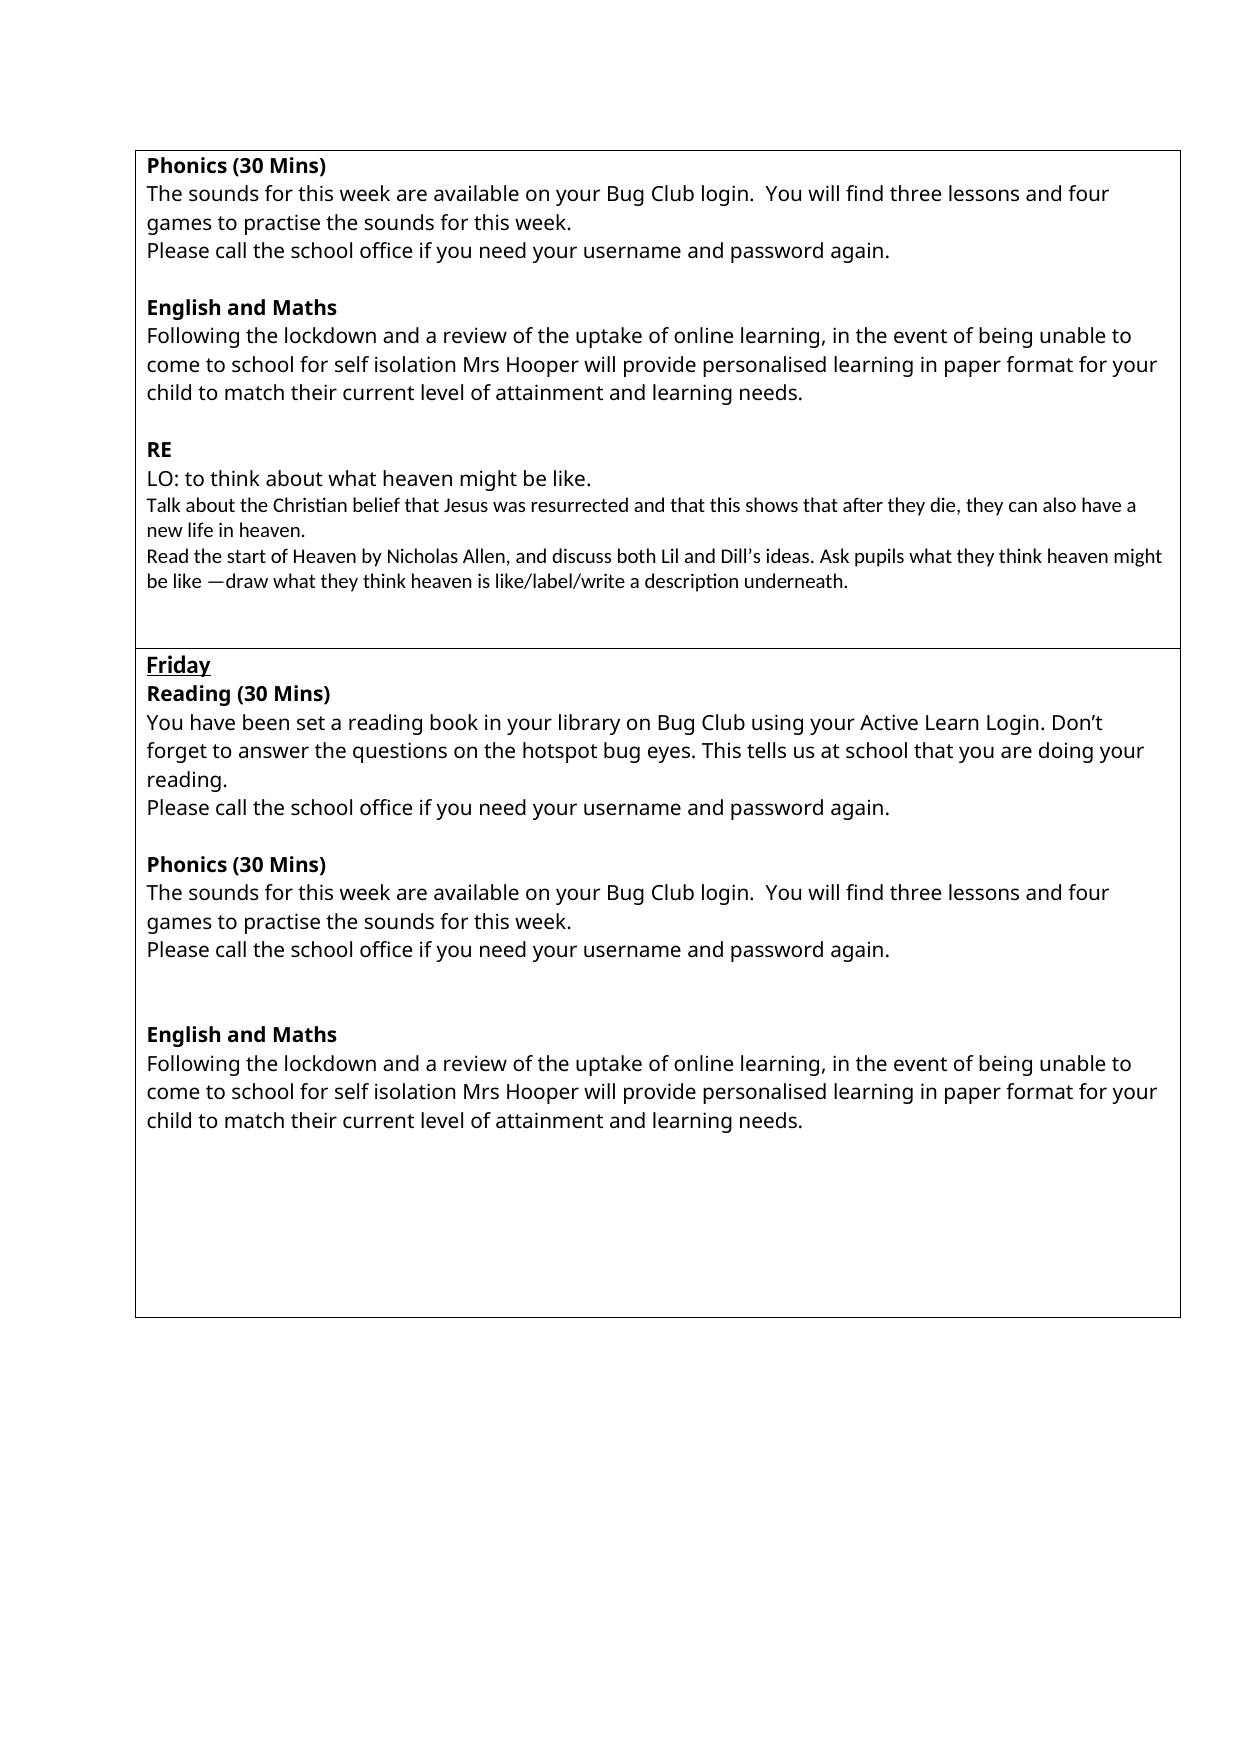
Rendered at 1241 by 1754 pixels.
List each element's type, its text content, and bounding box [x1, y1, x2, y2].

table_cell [136, 151, 1180, 648]
table_cell Friday Reading (30 Mins) You have been set a reading book in your library on Bug Club using your Active Learn Login. Don’t forget to answer the questions on the hotspot bug eyes. This tells us at school that you are doing your reading. Please call the school office if you need your username and password again. Phonics (30 Mins) The sounds for this week are available on your Bug Club login. You will find three lessons and four games to practise the sounds for this week. Please call the school office if you need your username and password again. English and Maths Following the lockdown and a review of the uptake of online learning, in the event of being unable to come to school for self isolation Mrs Hooper will provide personalised learning in paper format for your child to match their current level of attainment and learning needs. [136, 649, 1180, 1317]
